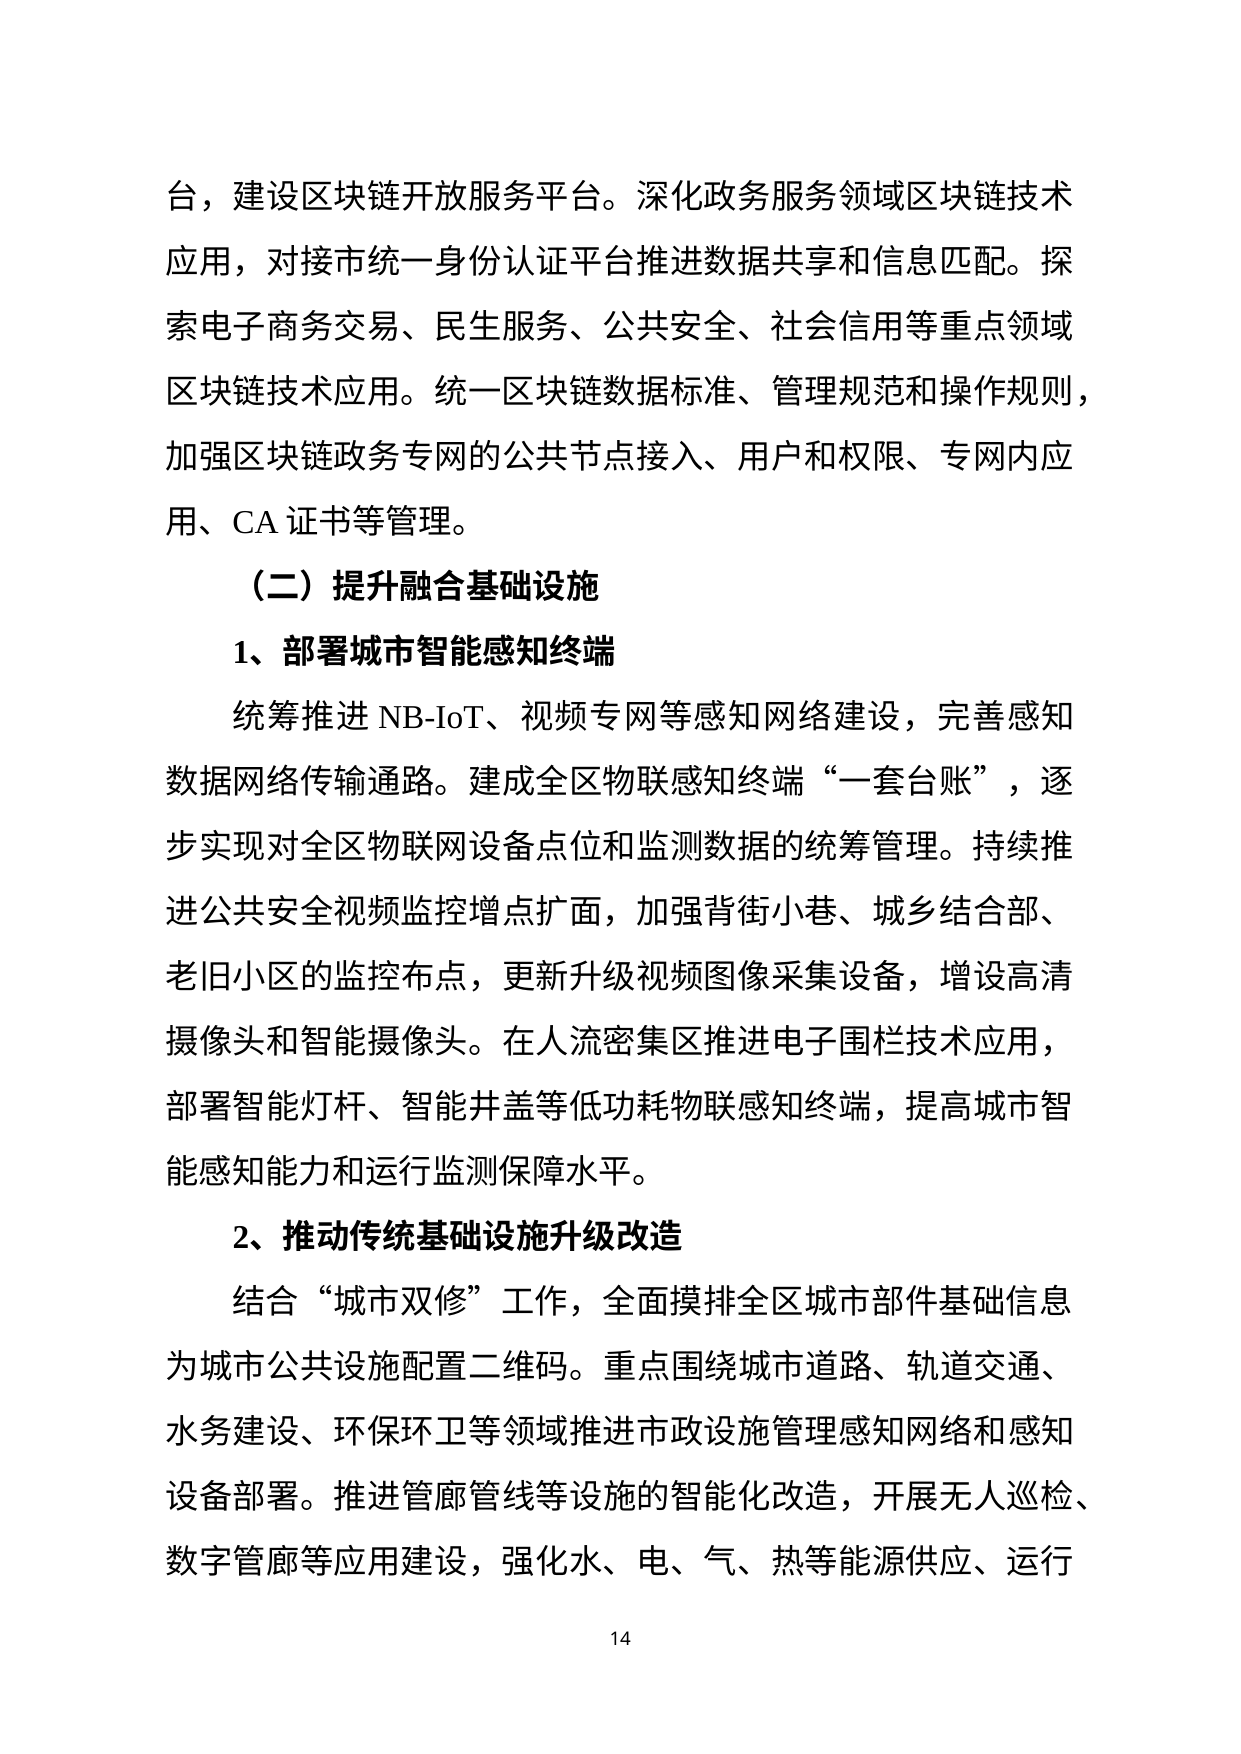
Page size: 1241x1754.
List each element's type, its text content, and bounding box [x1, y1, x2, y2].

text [165, 162, 1075, 552]
text 1、部署城市智能感知终端 [165, 617, 1075, 682]
text 2、推动传统基础设施升级改造 [165, 1202, 1075, 1267]
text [165, 1267, 1075, 1592]
text （二）提升融合基础设施 [165, 552, 1075, 617]
text 统筹推进NB-IoT、视频专网等感知网络建设，完善感知数据网络传输通路。建成全区物联感知终端“一套台账”，逐步实现对全区物联网设备点位和监测数据的统筹管理。持续推进公共安全视频监控增点扩面，加强背街小巷、城乡结合部、老旧小区的监控布点，更新升级视频图像采集设备，增设高清摄像头和智能摄像头。在人流密集区推进电子围栏技术应用，部署智能灯杆、智能井盖等低功耗物联感知终端，提高城市智能感知能力和运行监测保障水平。 [165, 682, 1075, 1202]
